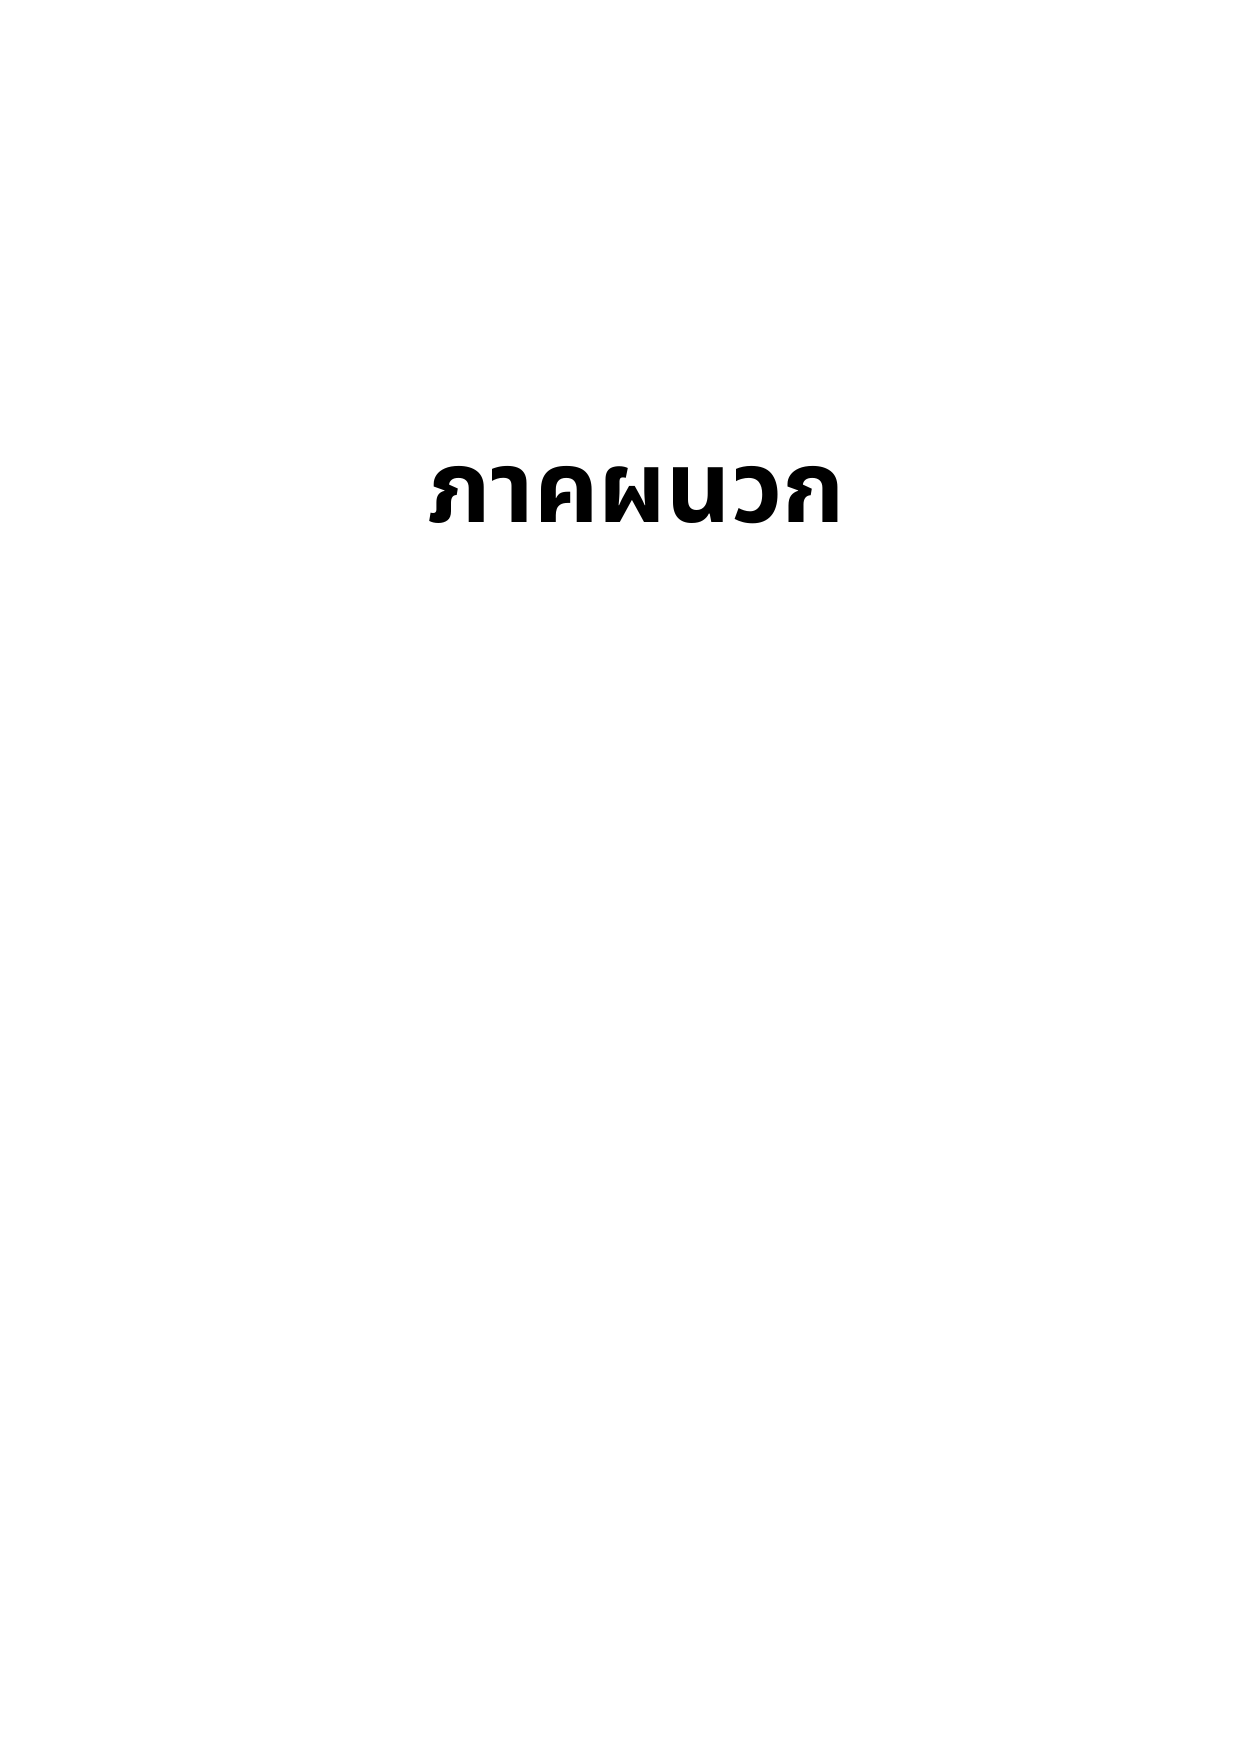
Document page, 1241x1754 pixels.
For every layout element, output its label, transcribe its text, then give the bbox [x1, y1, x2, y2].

text ภาคผนวก [150, 417, 1122, 568]
